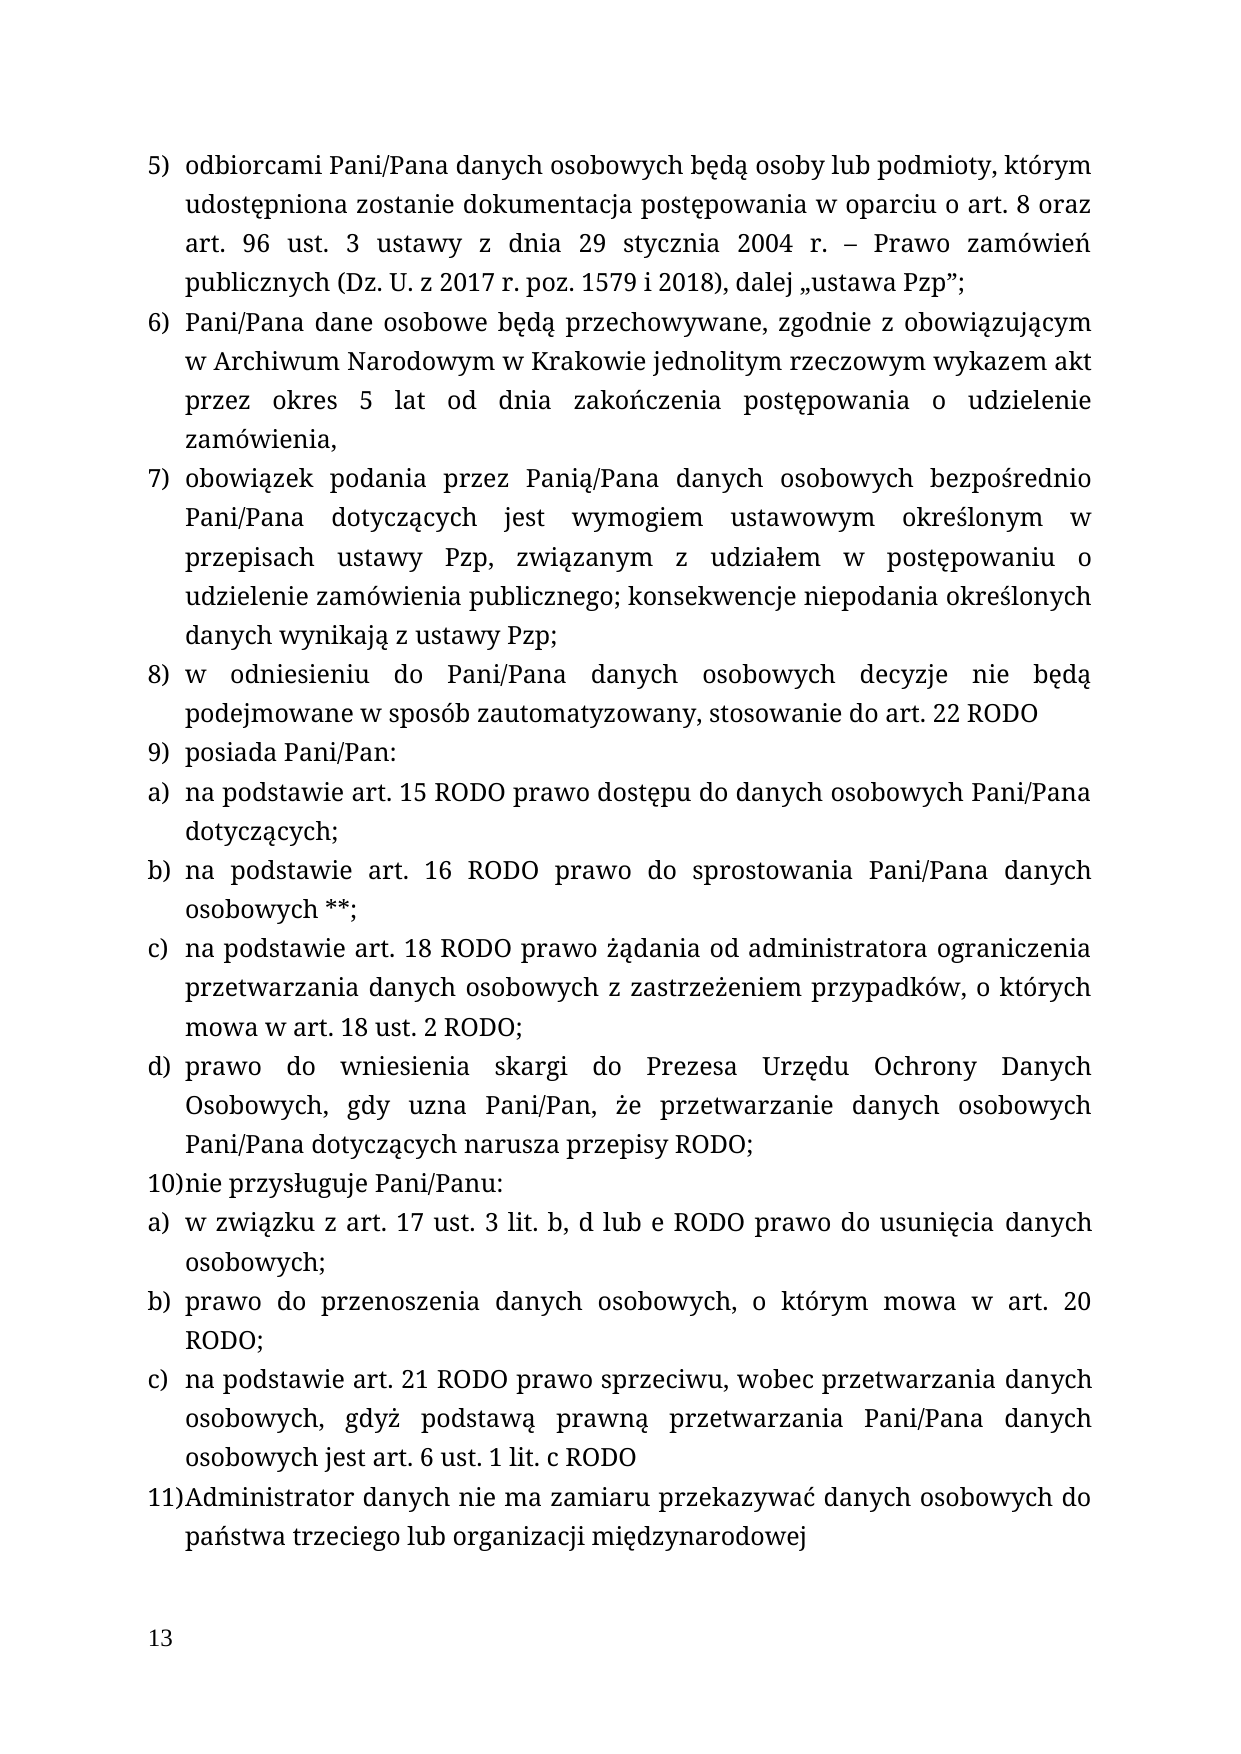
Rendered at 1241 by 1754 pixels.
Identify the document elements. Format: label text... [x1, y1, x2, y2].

list nie przysługuje Pani/Panu: [147, 1166, 1093, 1200]
list posiada Pani/Pan: [147, 735, 1093, 769]
list prawo do przenoszenia danych osobowych, o którym mowa w art. 20 RODO; [147, 1283, 1093, 1357]
list na podstawie art. 16 RODO prawo do sprostowania Pani/Pana danych osobowych **; [147, 853, 1093, 926]
list na podstawie art. 15 RODO prawo dostępu do danych osobowych Pani/Pana dotyczących; [147, 774, 1093, 847]
list Pani/Pana dane osobowe będą przechowywane, zgodnie z obowiązującym w Archiwum Narodowym w Krakowie jednolitym rzeczowym wykazem akt przez okres 5 lat od dnia zakończenia postępowania o udzielenie zamówienia, [147, 304, 1093, 456]
list prawo do wniesienia skargi do Prezesa Urzędu Ochrony Danych Osobowych, gdy uzna Pani/Pan, że przetwarzanie danych osobowych Pani/Pana dotyczących narusza przepisy RODO; [147, 1048, 1093, 1161]
list obowiązek podania przez Panią/Pana danych osobowych bezpośrednio Pani/Pana dotyczących jest wymogiem ustawowym określonym w przepisach ustawy Pzp, związanym z udziałem w postępowaniu o udzielenie zamówienia publicznego; konsekwencje niepodania określonych danych wynikają z ustawy Pzp; [147, 461, 1093, 652]
list na podstawie art. 21 RODO prawo sprzeciwu, wobec przetwarzania danych osobowych, gdyż podstawą prawną przetwarzania Pani/Pana danych osobowych jest art. 6 ust. 1 lit. c RODO [147, 1362, 1093, 1474]
list odbiorcami Pani/Pana danych osobowych będą osoby lub podmioty, którym udostępniona zostanie dokumentacja postępowania w oparciu o art. 8 oraz art. 96 ust. 3 ustawy z dnia 29 stycznia 2004 r. – Prawo zamówień publicznych (Dz. U. z 2017 r. poz. 1579 i 2018), dalej „ustawa Pzp”; [147, 148, 1093, 299]
list Administrator danych nie ma zamiaru przekazywać danych osobowych do państwa trzeciego lub organizacji międzynarodowej [147, 1479, 1093, 1552]
list w odniesieniu do Pani/Pana danych osobowych decyzje nie będą podejmowane w sposób zautomatyzowany, stosowanie do art. 22 RODO [147, 657, 1093, 730]
list w związku z art. 17 ust. 3 lit. b, d lub e RODO prawo do usunięcia danych osobowych; [147, 1205, 1093, 1278]
list na podstawie art. 18 RODO prawo żądania od administratora ograniczenia przetwarzania danych osobowych z zastrzeżeniem przypadków, o których mowa w art. 18 ust. 2 RODO; [147, 931, 1093, 1043]
